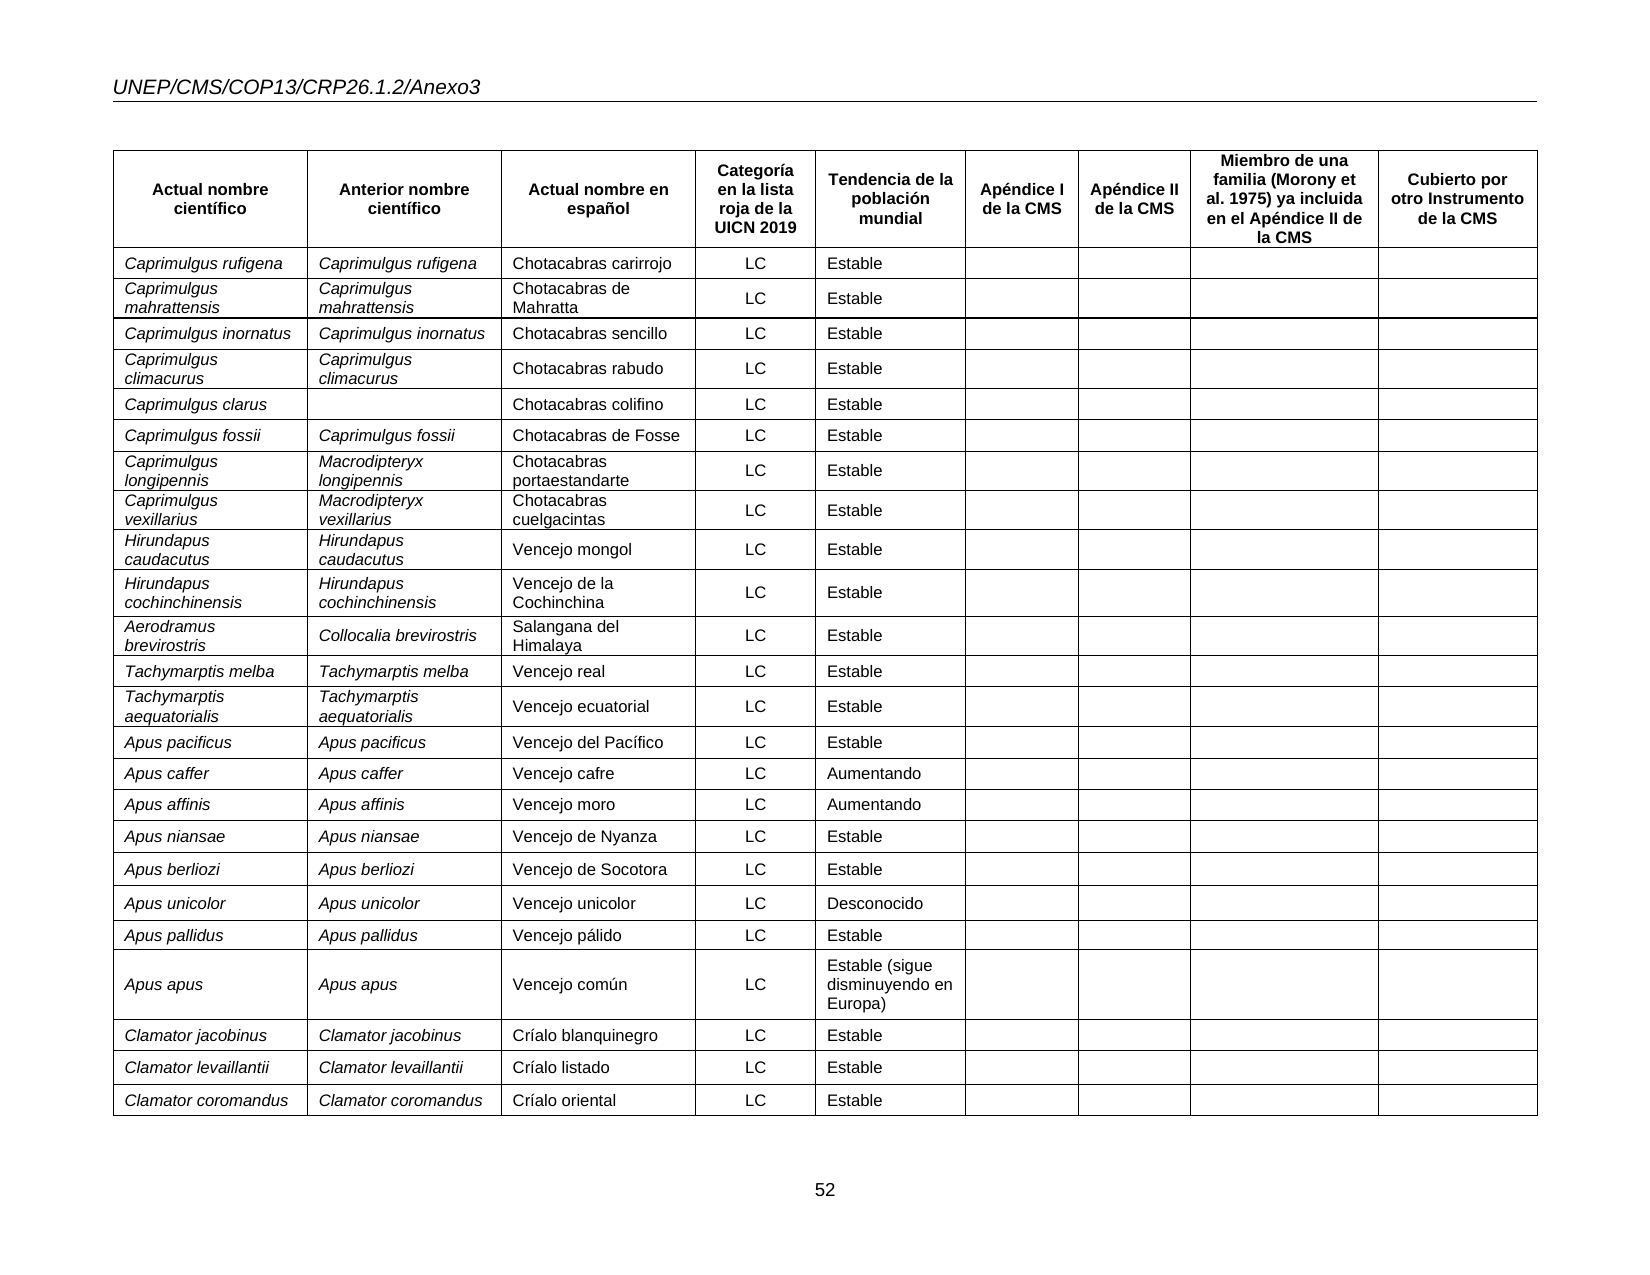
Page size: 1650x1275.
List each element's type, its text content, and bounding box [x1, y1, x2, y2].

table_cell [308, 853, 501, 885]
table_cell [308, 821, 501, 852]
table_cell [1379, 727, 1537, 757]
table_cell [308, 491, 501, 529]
table_cell Caprimulgus rufigena [308, 248, 501, 278]
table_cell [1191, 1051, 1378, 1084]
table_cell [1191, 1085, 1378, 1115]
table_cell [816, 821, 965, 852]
table_cell Caprimulgus inornatus [308, 319, 501, 349]
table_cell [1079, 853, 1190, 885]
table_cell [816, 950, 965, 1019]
table_cell [1379, 279, 1537, 317]
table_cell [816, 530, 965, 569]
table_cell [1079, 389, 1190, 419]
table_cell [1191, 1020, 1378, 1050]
table_cell Caprimulgus mahrattensis [308, 279, 501, 317]
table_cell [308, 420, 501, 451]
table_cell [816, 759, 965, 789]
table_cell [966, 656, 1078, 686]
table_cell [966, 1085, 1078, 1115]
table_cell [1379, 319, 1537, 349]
table_cell Estable [816, 248, 965, 278]
table_cell [1079, 248, 1190, 278]
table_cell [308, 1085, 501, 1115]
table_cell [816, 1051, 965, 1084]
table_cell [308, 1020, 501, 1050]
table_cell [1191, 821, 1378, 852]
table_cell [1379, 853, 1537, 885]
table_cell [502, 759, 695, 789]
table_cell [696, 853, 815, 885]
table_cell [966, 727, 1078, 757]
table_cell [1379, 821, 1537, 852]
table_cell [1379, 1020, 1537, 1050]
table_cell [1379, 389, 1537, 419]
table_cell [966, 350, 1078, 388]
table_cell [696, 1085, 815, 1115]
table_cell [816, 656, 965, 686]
table_cell Chotacabras carirrojo [502, 248, 695, 278]
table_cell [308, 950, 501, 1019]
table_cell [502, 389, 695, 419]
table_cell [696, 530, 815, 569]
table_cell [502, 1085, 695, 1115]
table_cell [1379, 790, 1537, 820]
table_cell [1079, 279, 1190, 317]
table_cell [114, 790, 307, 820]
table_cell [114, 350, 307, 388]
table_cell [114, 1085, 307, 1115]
table_cell [966, 248, 1078, 278]
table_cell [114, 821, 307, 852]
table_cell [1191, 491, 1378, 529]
table_header Cubierto por otro Instrumento de la CMS [1379, 151, 1537, 247]
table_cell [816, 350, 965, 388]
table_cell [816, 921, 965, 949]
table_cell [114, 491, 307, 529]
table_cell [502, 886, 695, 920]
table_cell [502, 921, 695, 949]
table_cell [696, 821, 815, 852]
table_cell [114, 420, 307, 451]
table_cell [1191, 279, 1378, 317]
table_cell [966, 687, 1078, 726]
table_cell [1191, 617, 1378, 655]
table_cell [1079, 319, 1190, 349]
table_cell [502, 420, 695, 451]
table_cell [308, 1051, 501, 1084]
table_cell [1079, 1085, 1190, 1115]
table_cell Chotacabras sencillo [502, 319, 695, 349]
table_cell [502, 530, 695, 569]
table_cell Caprimulgus mahrattensis [114, 279, 307, 317]
table_header Apéndice II de la CMS [1079, 151, 1190, 247]
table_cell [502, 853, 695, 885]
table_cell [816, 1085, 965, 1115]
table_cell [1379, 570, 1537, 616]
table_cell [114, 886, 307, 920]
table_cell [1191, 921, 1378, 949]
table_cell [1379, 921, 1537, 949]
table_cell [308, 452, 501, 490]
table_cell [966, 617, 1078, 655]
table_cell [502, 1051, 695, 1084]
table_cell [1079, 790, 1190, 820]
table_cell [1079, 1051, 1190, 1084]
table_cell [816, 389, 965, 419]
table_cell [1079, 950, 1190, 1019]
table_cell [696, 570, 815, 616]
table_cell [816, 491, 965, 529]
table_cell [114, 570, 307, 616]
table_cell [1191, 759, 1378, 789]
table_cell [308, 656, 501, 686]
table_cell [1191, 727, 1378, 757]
table_header Actual nombre en español [502, 151, 695, 247]
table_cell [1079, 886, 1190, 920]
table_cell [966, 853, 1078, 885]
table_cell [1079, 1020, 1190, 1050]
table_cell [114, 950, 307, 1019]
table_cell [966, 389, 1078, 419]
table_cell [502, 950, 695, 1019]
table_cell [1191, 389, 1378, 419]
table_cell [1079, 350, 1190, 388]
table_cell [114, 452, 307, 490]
table_cell [1191, 248, 1378, 278]
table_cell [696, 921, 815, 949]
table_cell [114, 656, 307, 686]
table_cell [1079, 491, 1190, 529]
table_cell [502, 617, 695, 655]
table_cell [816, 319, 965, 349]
table_header Apéndice I de la CMS [966, 151, 1078, 247]
table_cell [966, 279, 1078, 317]
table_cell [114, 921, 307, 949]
table_header Tendencia de la población mundial [816, 151, 965, 247]
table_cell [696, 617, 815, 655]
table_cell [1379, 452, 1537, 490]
table_header Categoría en la lista roja de la UICN 2019 [696, 151, 815, 247]
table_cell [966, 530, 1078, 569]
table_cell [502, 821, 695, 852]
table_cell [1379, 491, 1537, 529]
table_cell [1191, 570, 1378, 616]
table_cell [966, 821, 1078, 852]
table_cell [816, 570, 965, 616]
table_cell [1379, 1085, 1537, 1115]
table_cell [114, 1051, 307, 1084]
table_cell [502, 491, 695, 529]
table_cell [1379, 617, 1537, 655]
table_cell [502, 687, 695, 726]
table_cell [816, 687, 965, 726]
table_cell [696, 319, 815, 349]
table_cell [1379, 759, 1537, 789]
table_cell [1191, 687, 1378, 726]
table_cell Caprimulgus rufigena [114, 248, 307, 278]
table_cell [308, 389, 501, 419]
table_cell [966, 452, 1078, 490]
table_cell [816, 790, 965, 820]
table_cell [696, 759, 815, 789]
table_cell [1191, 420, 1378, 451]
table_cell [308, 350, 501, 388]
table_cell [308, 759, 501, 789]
table_cell [1379, 248, 1537, 278]
table_header Anterior nombre científico [308, 151, 501, 247]
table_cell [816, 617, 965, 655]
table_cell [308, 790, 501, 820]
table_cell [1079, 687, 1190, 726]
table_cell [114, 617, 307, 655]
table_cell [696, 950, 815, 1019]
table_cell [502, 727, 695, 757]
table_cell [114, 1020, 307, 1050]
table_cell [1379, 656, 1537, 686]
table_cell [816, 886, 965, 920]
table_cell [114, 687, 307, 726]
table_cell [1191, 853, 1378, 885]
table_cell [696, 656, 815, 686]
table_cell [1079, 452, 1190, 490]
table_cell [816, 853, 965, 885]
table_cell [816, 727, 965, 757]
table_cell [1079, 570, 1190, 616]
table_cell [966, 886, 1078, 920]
table_cell LC [696, 279, 815, 317]
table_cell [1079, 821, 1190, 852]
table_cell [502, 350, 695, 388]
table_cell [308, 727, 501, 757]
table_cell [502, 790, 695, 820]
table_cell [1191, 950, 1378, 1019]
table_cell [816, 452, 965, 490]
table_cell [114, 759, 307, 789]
table_cell Estable [816, 279, 965, 317]
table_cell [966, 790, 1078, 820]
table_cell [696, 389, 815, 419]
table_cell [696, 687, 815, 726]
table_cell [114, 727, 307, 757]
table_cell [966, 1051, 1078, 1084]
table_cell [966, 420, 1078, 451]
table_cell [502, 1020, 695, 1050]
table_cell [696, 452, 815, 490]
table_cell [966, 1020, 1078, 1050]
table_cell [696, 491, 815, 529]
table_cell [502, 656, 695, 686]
table_cell LC [696, 248, 815, 278]
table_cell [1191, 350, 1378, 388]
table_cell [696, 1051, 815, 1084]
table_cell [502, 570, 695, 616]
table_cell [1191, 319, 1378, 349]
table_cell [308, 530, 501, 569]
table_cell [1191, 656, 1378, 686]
table_cell Chotacabras de Mahratta [502, 279, 695, 317]
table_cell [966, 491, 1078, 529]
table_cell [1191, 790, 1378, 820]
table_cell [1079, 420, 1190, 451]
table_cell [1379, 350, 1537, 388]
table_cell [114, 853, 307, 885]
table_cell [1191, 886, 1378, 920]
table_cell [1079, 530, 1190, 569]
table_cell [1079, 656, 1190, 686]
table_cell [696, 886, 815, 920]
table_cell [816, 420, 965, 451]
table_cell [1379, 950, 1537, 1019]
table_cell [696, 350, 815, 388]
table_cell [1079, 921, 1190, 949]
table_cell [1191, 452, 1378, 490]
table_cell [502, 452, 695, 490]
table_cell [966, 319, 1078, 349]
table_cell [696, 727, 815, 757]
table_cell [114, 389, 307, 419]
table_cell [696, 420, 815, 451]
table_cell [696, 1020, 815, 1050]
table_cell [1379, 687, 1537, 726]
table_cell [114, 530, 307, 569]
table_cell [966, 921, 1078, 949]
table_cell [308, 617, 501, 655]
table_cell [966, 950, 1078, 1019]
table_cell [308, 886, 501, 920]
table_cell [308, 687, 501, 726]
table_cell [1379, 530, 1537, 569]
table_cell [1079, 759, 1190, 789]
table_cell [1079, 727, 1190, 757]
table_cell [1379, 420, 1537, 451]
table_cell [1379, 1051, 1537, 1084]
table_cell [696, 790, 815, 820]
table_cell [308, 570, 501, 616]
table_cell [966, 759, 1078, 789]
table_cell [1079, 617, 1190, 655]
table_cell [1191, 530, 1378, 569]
table_header Actual nombre científico [114, 151, 307, 247]
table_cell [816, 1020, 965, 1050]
table_header Miembro de una familia (Morony et al. 1975) ya incluida en el Apéndice II de la CMS [1191, 151, 1378, 247]
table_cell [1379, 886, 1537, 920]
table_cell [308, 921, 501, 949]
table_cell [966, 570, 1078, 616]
table_cell Caprimulgus inornatus [114, 319, 307, 349]
